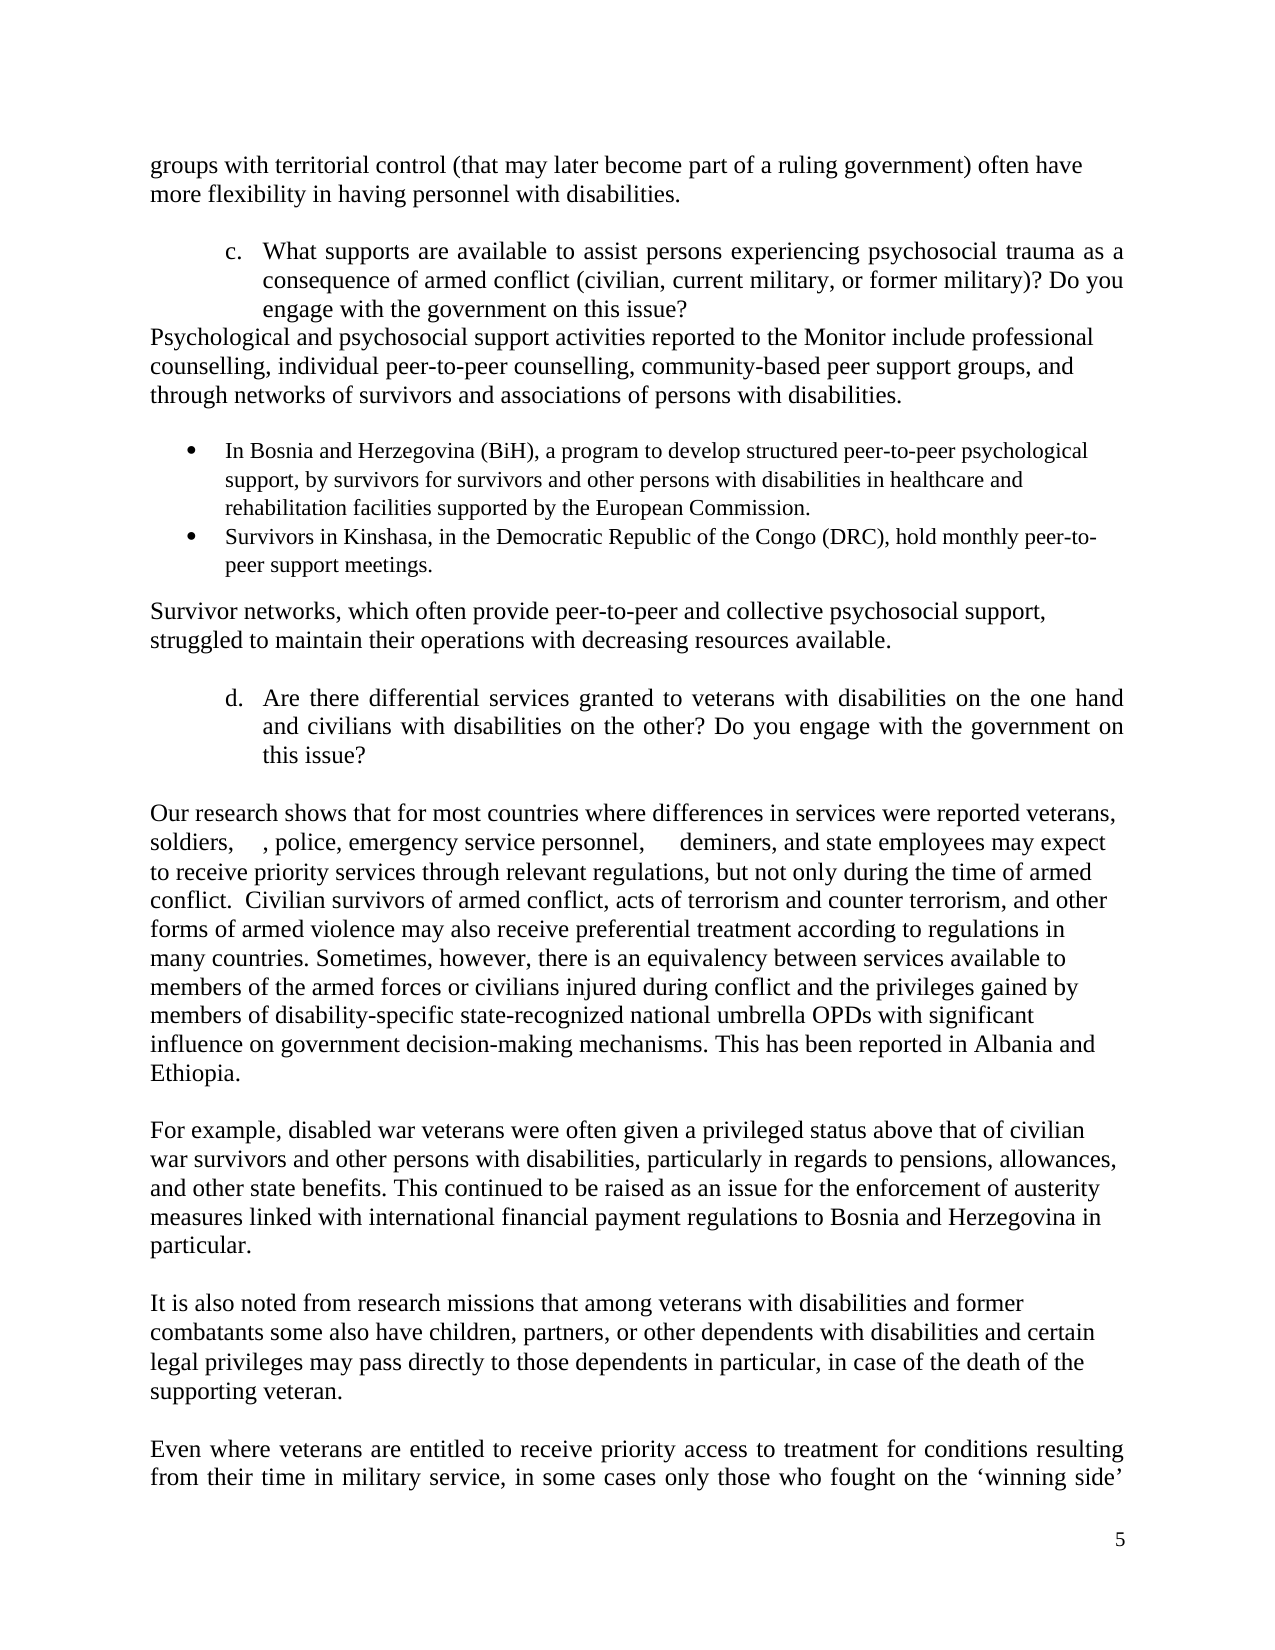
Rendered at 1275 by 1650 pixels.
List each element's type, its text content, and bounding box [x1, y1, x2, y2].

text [150, 150, 1125, 207]
text Our research shows that for most countries where differences in services were reported veterans, soldiers,, police, emergency service personnel, deminers, and state employees may expect to receive priority services through relevant regulations, but not only during the time of armed conflict. Civilian survivors of armed conflict, acts of terrorism and counter terrorism, and other forms of armed violence may also receive preferential treatment according to regulations in many countries. Sometimes, however, there is an equivalency between services available to members of the armed forces or civilians injured during conflict and the privileges gained by members of disability-specific state-recognized national umbrella OPDs with significant influence on government decision-making mechanisms. This has been reported in Albania and Ethiopia. [150, 798, 1125, 1087]
text For example, disabled war veterans were often given a privileged status above that of civilian war survivors and other persons with disabilities, particularly in regards to pensions, allowances, and other state benefits. This continued to be raised as an issue for the enforcement of austerity measures linked with international financial payment regulations to Bosnia and Herzegovina in particular. [150, 1116, 1125, 1259]
list Are there differential services granted to veterans with disabilities on the one hand and civilians with disabilities on the other? Do you engage with the government on this issue? [225, 683, 1125, 769]
list In Bosnia and Herzegovina (BiH), a program to develop structured peer-to-peer psychological support, by survivors for survivors and other persons with disabilities in healthcare and rehabilitation facilities supported by the European Commission. [187, 437, 1125, 521]
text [150, 1434, 1125, 1491]
list What supports are available to assist persons experiencing psychosocial trauma as a consequence of armed conflict (civilian, current military, or former military)? Do you engage with the government on this issue? [225, 236, 1125, 322]
list Survivors in Kinshasa, in the Democratic Republic of the Congo (DRC), hold monthly peer-to-peer support meetings. [187, 523, 1125, 578]
text Psychological and psychosocial support activities reported to the Monitor include professional counselling, individual peer-to-peer counselling, community-based peer support groups, and through networks of survivors and associations of persons with disabilities. [150, 322, 1125, 409]
text Survivor networks, which often provide peer-to-peer and collective psychosocial support, struggled to maintain their operations with decreasing resources available. [150, 596, 1125, 654]
text It is also noted from research missions that among veterans with disabilities and former combatants some also have children, partners, or other dependents with disabilities and certain legal privileges may pass directly to those dependents in particular, in case of the death of the supporting veteran. [150, 1288, 1125, 1405]
